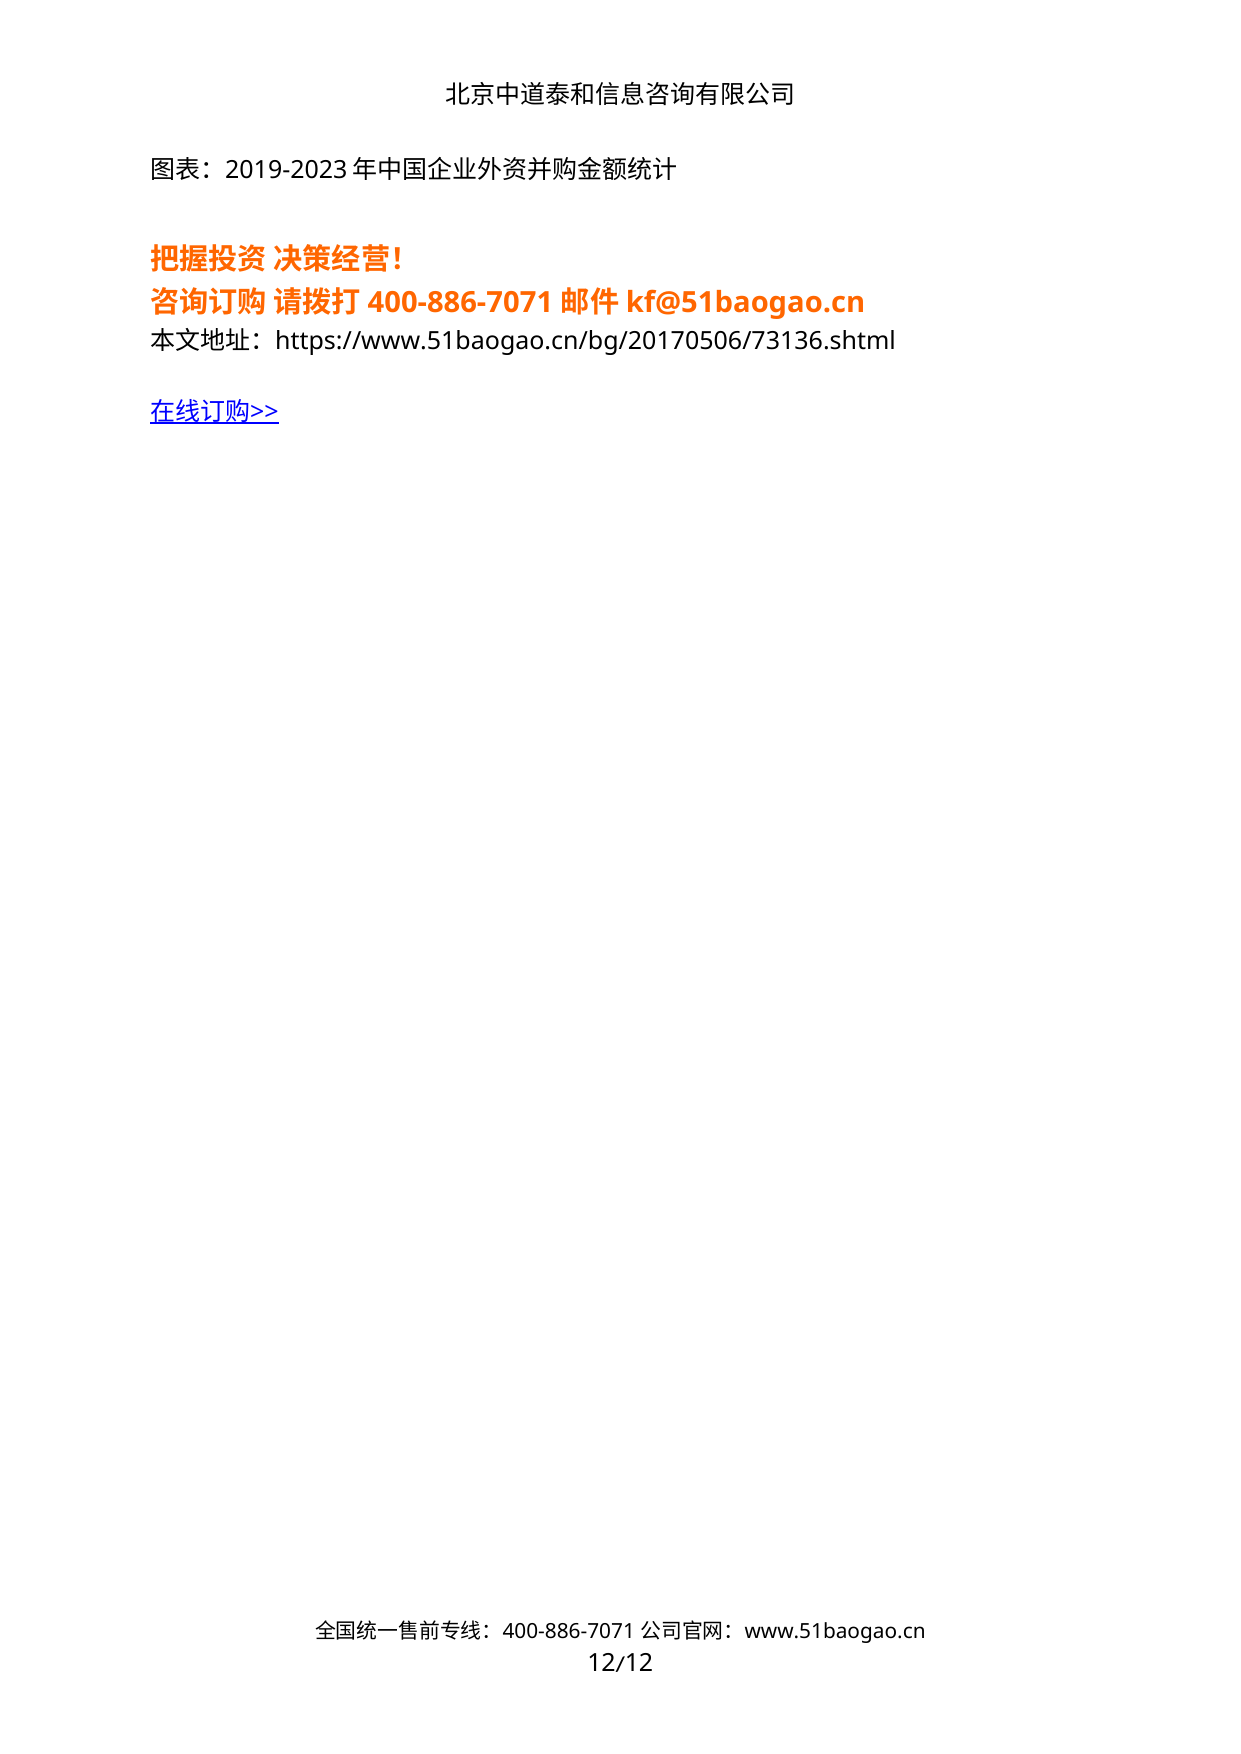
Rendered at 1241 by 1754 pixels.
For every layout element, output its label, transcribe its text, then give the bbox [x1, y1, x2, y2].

text 在线订购>> [150, 357, 1090, 427]
text 把握投资 决策经营！咨询订购 请拨打 400-886-7071 邮件 kf@51baogao.cn本文地址：https://www.51baogao.cn/bg/20170506/73136.shtml [150, 202, 1090, 357]
text 图表：2019-2023年中国企业外资并购金额统计 [150, 150, 1090, 186]
